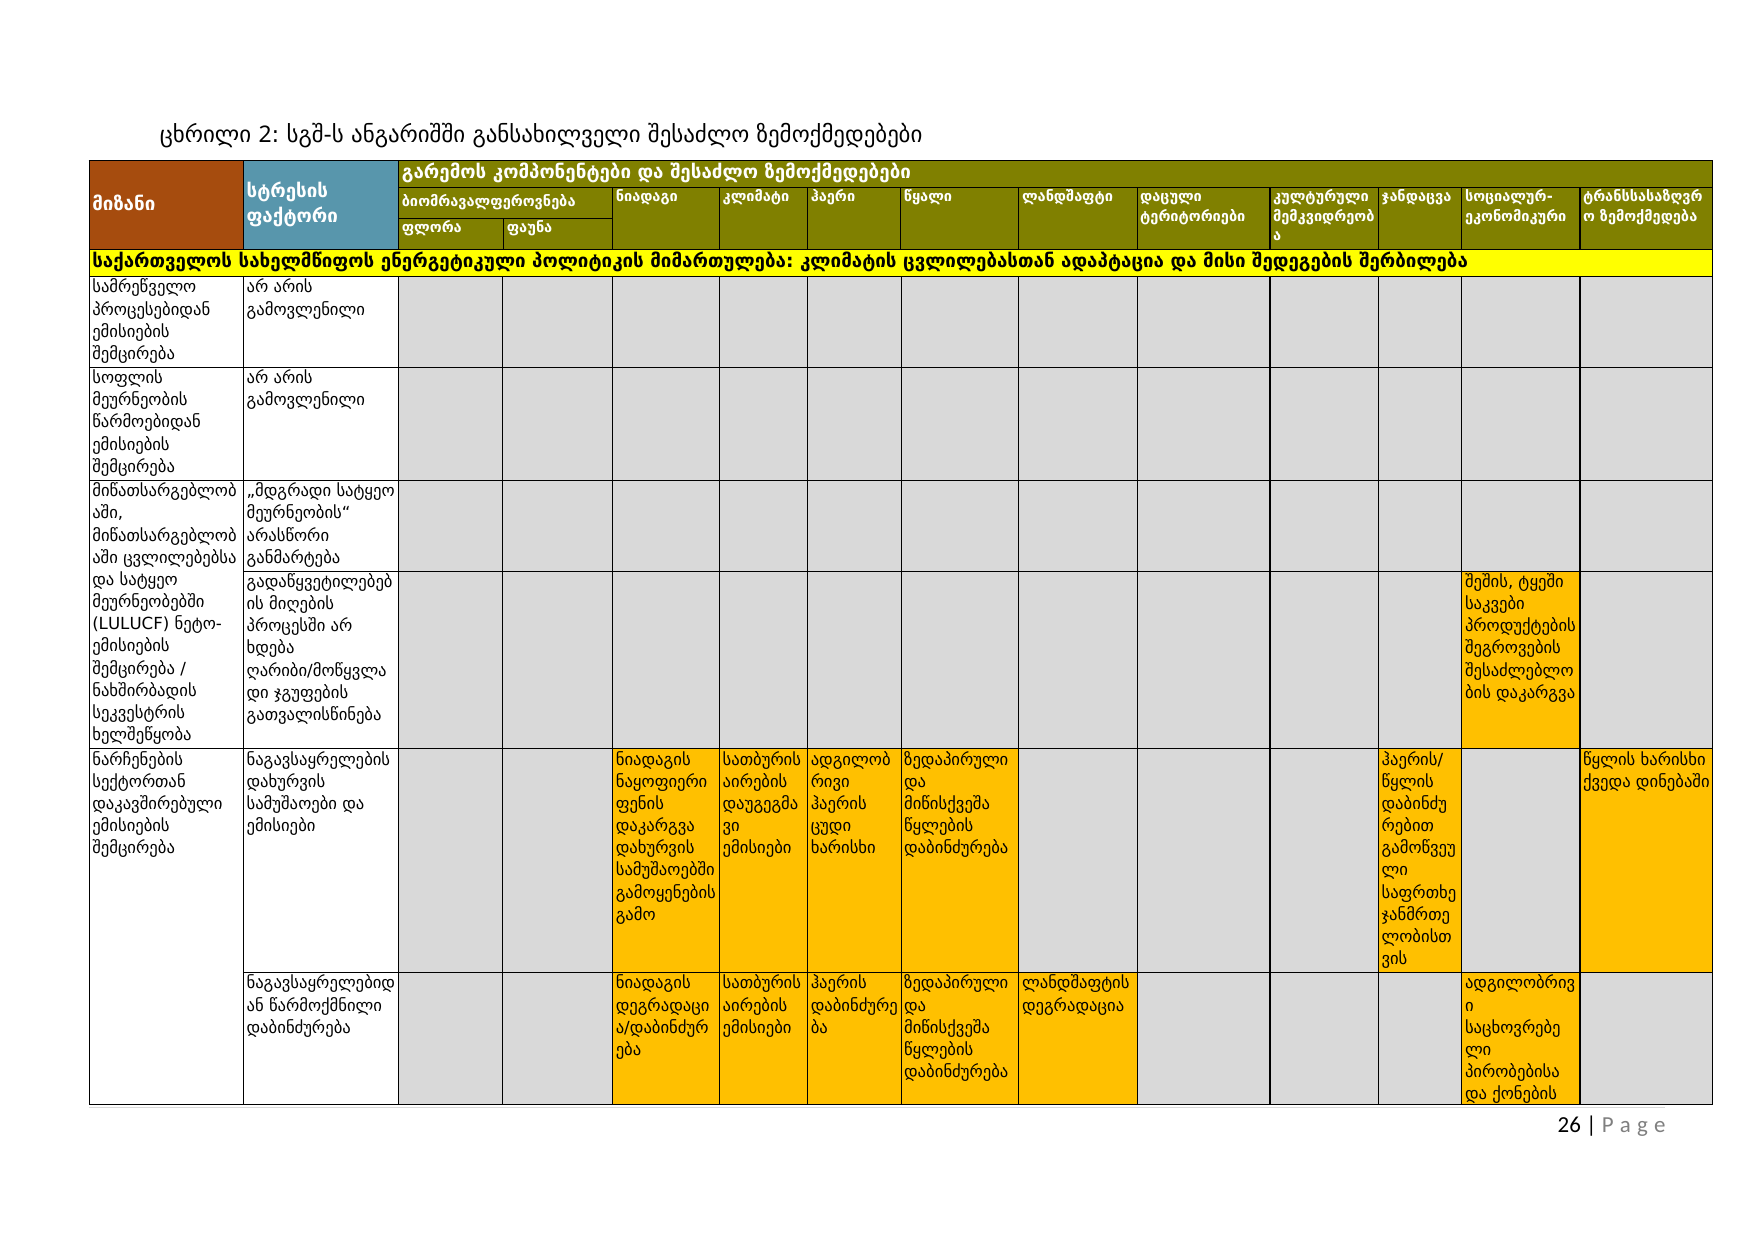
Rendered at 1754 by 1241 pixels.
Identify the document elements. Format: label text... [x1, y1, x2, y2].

table_cell [613, 368, 719, 480]
table_cell ლანდშაფტი [1019, 188, 1137, 249]
text ცხრილი 2: სგშ-ს ანგარიშში განსახილველი შესაძლო ზემოქმედებები [159, 118, 1594, 149]
table_cell [1462, 481, 1579, 571]
table_cell ბიომრავალფეროვნება [399, 188, 612, 218]
table_header გარემოს კომპონენტები და შესაძლო ზემოქმედებები [399, 161, 1712, 187]
table_cell [1462, 277, 1579, 367]
table_cell [1138, 368, 1269, 480]
table_cell ნიადაგი [613, 188, 719, 249]
table_cell [399, 481, 502, 571]
table_cell [720, 368, 807, 480]
table_cell ჯანდაცვა [1379, 188, 1461, 249]
table_cell [1462, 368, 1579, 480]
table_cell [1271, 572, 1378, 748]
table_cell [808, 277, 901, 367]
table_cell [399, 368, 502, 480]
table_cell [1138, 973, 1269, 1104]
table_cell კულტურული მემკვიდრეობა [1271, 188, 1378, 249]
table_cell [503, 481, 612, 571]
table_cell [1019, 572, 1137, 748]
table_header სტრესის ფაქტორი [244, 161, 398, 249]
table_cell [1138, 572, 1269, 748]
table_cell [613, 481, 719, 571]
table_cell ნაგავსაყრელების დახურვის სამუშაოები და ემისიები [244, 749, 398, 972]
table_cell არ არის გამოვლენილი [244, 368, 398, 480]
table_cell [902, 368, 1018, 480]
table_cell [1271, 973, 1378, 1104]
table_cell წყალი [901, 188, 1018, 249]
table_cell [399, 749, 502, 972]
table_cell [503, 749, 612, 972]
table_cell [503, 572, 612, 748]
table_cell [1138, 481, 1269, 571]
table_cell წყლის ხარისხი ქვედა დინებაში [1581, 749, 1712, 972]
table_cell ფლორა [399, 219, 503, 249]
table_cell [1271, 749, 1378, 972]
table_cell [1379, 973, 1461, 1104]
table_cell [1379, 368, 1461, 480]
table_cell [613, 277, 719, 367]
table_cell მიწათსარგებლობაში, მიწათსარგებლობაში ცვლილებებსა და სატყეო მეურნეობებში (LULUCF) ნეტო-ემისიების შემცირება / ნახშირბადის სეკვესტრის ხელშეწყობა [90, 481, 243, 748]
table_header მიზანი [90, 161, 243, 249]
table_cell [1581, 572, 1712, 748]
table_cell [399, 572, 502, 748]
table_cell [1019, 481, 1137, 571]
table_cell [902, 572, 1018, 748]
table_cell [1271, 481, 1378, 571]
table_cell სამრეწველო პროცესებიდან ემისიების შემცირება [90, 277, 243, 367]
table_cell [902, 277, 1018, 367]
table_cell [808, 368, 901, 480]
table_cell [1019, 749, 1137, 972]
table_cell ტრანსსასაზღვრო ზემოქმედება [1581, 188, 1712, 249]
table_cell [1138, 277, 1269, 367]
table_cell ჰაერი [808, 188, 900, 249]
table_cell [1379, 481, 1461, 571]
table_cell ნარჩენების სექტორთან დაკავშირებული ემისიების შემცირება [90, 749, 243, 1104]
table_cell დაცული ტერიტორიები [1138, 188, 1269, 249]
table_cell [720, 277, 807, 367]
table_cell სათბურის აირების ემისიები [720, 973, 807, 1104]
table_cell არ არის გამოვლენილი [244, 277, 398, 367]
table_cell სოფლის მეურნეობის წარმოებიდან ემისიების შემცირება [90, 368, 243, 480]
table_cell ადგილობრივი საცხოვრებელი პირობებისა და ქონების ღირებულების დაკარგვა [1462, 973, 1579, 1104]
table_cell სოციალურ-ეკონომიკური [1462, 188, 1579, 249]
table_cell [720, 481, 807, 571]
table_cell [399, 973, 502, 1104]
table_cell [503, 368, 612, 480]
table_cell [1581, 973, 1712, 1104]
table_cell [1581, 277, 1712, 367]
table_cell [720, 572, 807, 748]
table_cell ზედაპირული და მიწისქვეშა წყლების დაბინძურება [902, 973, 1018, 1104]
table_cell [1462, 749, 1579, 972]
table_cell [1581, 481, 1712, 571]
table_cell [503, 277, 612, 367]
table_cell [1379, 277, 1461, 367]
table_cell [503, 973, 612, 1104]
table_cell ნიადაგის დეგრადაცია/დაბინძურება [613, 973, 719, 1104]
table_cell ლანდშაფტის დეგრადაცია [1019, 973, 1137, 1104]
table_cell [613, 572, 719, 748]
table_cell ზედაპირული და მიწისქვეშა წყლების დაბინძურება [902, 749, 1018, 972]
table_cell [1271, 277, 1378, 367]
table_cell [1019, 277, 1137, 367]
table_cell ფაუნა [504, 219, 612, 249]
table_cell [399, 277, 502, 367]
table_cell ნიადაგის ნაყოფიერი ფენის დაკარგვა დახურვის სამუშაოებში გამოყენების გამო [613, 749, 719, 972]
table_cell ნაგავსაყრელებიდან წარმოქმნილი დაბინძურება [244, 973, 398, 1104]
table_cell [1581, 368, 1712, 480]
table_cell [1019, 368, 1137, 480]
table_cell [808, 572, 901, 748]
table_cell [1379, 572, 1461, 748]
table_cell „მდგრადი სატყეო მეურნეობის“ არასწორი განმარტება [244, 481, 398, 571]
table_cell ადგილობრივი ჰაერის ცუდი ხარისხი [808, 749, 901, 972]
table_cell [902, 481, 1018, 571]
table_cell [1138, 749, 1269, 972]
table_cell გადაწყვეტილებების მიღების პროცესში არ ხდება ღარიბი/მოწყვლადი ჯგუფების გათვალისწინება [244, 572, 398, 748]
table_cell ჰაერის/წყლის დაბინძურებით გამოწვეული საფრთხე ჯანმრთელობისთვის [1379, 749, 1461, 972]
table_cell საქართველოს სახელმწიფოს ენერგეტიკული პოლიტიკის მიმართულება: კლიმატის ცვლილებასთან ადაპტაცია და მისი შედეგების შერბილება [90, 250, 1712, 276]
table_cell კლიმატი [720, 188, 807, 249]
table_cell [1271, 368, 1378, 480]
table_cell შეშის, ტყეში საკვები პროდუქტების შეგროვების შესაძლებლობის დაკარგვა [1462, 572, 1579, 748]
table_cell [808, 481, 901, 571]
table_cell ჰაერის დაბინძურება [808, 973, 901, 1104]
table_cell სათბურის აირების დაუგეგმავი ემისიები [720, 749, 807, 972]
